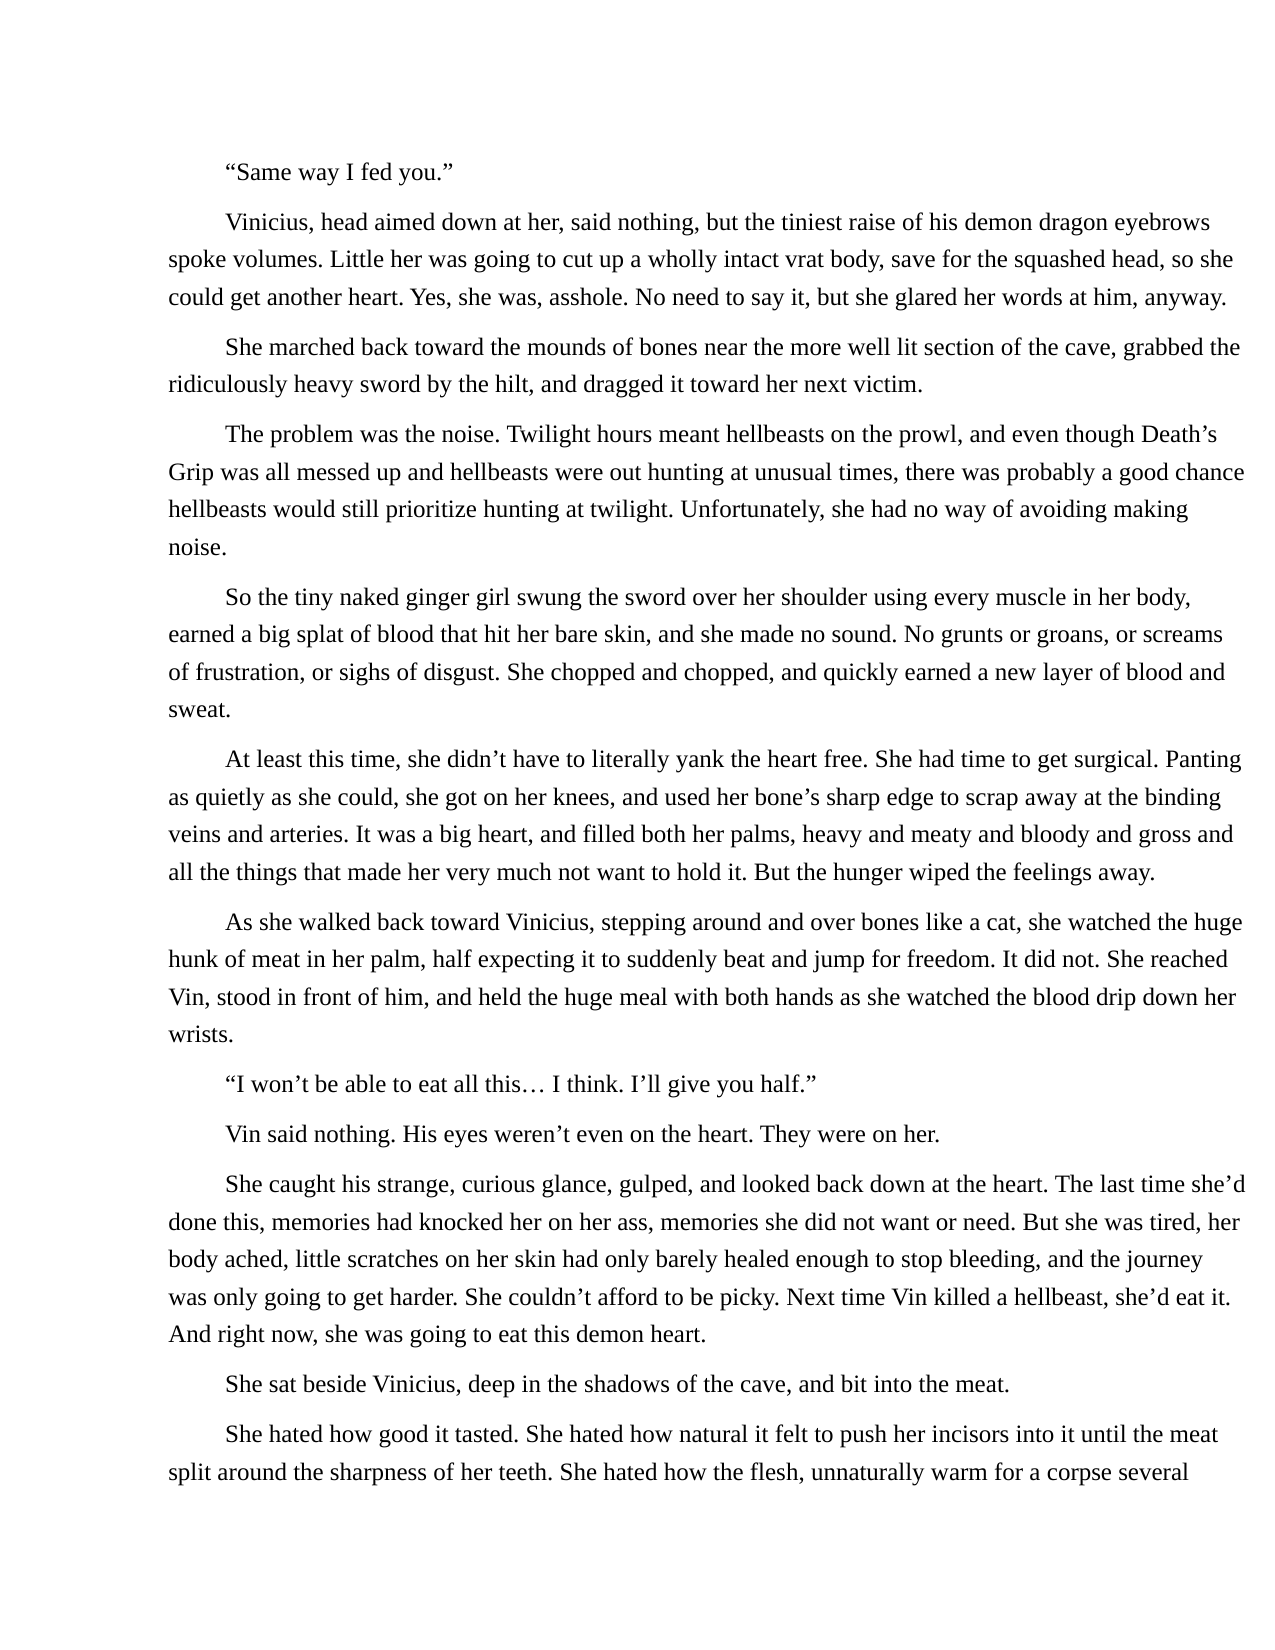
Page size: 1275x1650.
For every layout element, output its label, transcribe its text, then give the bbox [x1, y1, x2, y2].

text She marched back toward the mounds of bones near the more well lit section of the cave, grabbed the ridiculously heavy sword by the hilt, and dragged it toward her next victim. [168, 325, 1246, 400]
text “Same way I fed you.” [168, 150, 1246, 187]
text She caught his strange, curious glance, gulped, and looked back down at the heart. The last time she’d done this, memories had knocked her on her ass, memories she did not want or need. But she was tired, her body ached, little scratches on her skin had only barely healed enough to stop bleeding, and the journey was only going to get harder. She couldn’t afford to be picky. Next time Vin killed a hellbeast, she’d eat it. And right now, she was going to eat this demon heart. [168, 1162, 1246, 1350]
text Vinicius, head aimed down at her, said nothing, but the tiniest raise of his demon dragon eyebrows spoke volumes. Little her was going to cut up a wholly intact vrat body, save for the squashed head, so she could get another heart. Yes, she was, asshole. No need to say it, but she glared her words at him, anyway. [168, 200, 1246, 312]
text Vin said nothing. His eyes weren’t even on the heart. They were on her. [168, 1112, 1246, 1150]
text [168, 1412, 1246, 1487]
text So the tiny naked ginger girl swung the sword over her shoulder using every muscle in her body, earned a big splat of blood that hit her bare skin, and she made no sound. No grunts or groans, or screams of frustration, or sighs of disgust. She chopped and chopped, and quickly earned a new layer of blood and sweat. [168, 575, 1246, 725]
text As she walked back toward Vinicius, stepping around and over bones like a cat, she watched the huge hunk of meat in her palm, half expecting it to suddenly beat and jump for freedom. It did not. She reached Vin, stood in front of him, and held the huge meal with both hands as she watched the blood drip down her wrists. [168, 900, 1246, 1050]
text She sat beside Vinicius, deep in the shadows of the cave, and bit into the meat. [168, 1362, 1246, 1400]
text The problem was the noise. Twilight hours meant hellbeasts on the prowl, and even though Death’s Grip was all messed up and hellbeasts were out hunting at unusual times, there was probably a good chance hellbeasts would still prioritize hunting at twilight. Unfortunately, she had no way of avoiding making noise. [168, 412, 1246, 562]
text “I won’t be able to eat all this… I think. I’ll give you half.” [168, 1062, 1246, 1100]
text At least this time, she didn’t have to literally yank the heart free. She had time to get surgical. Panting as quietly as she could, she got on her knees, and used her bone’s sharp edge to scrap away at the binding veins and arteries. It was a big heart, and filled both her palms, heavy and meaty and bloody and gross and all the things that made her very much not want to hold it. But the hunger wiped the feelings away. [168, 737, 1246, 887]
